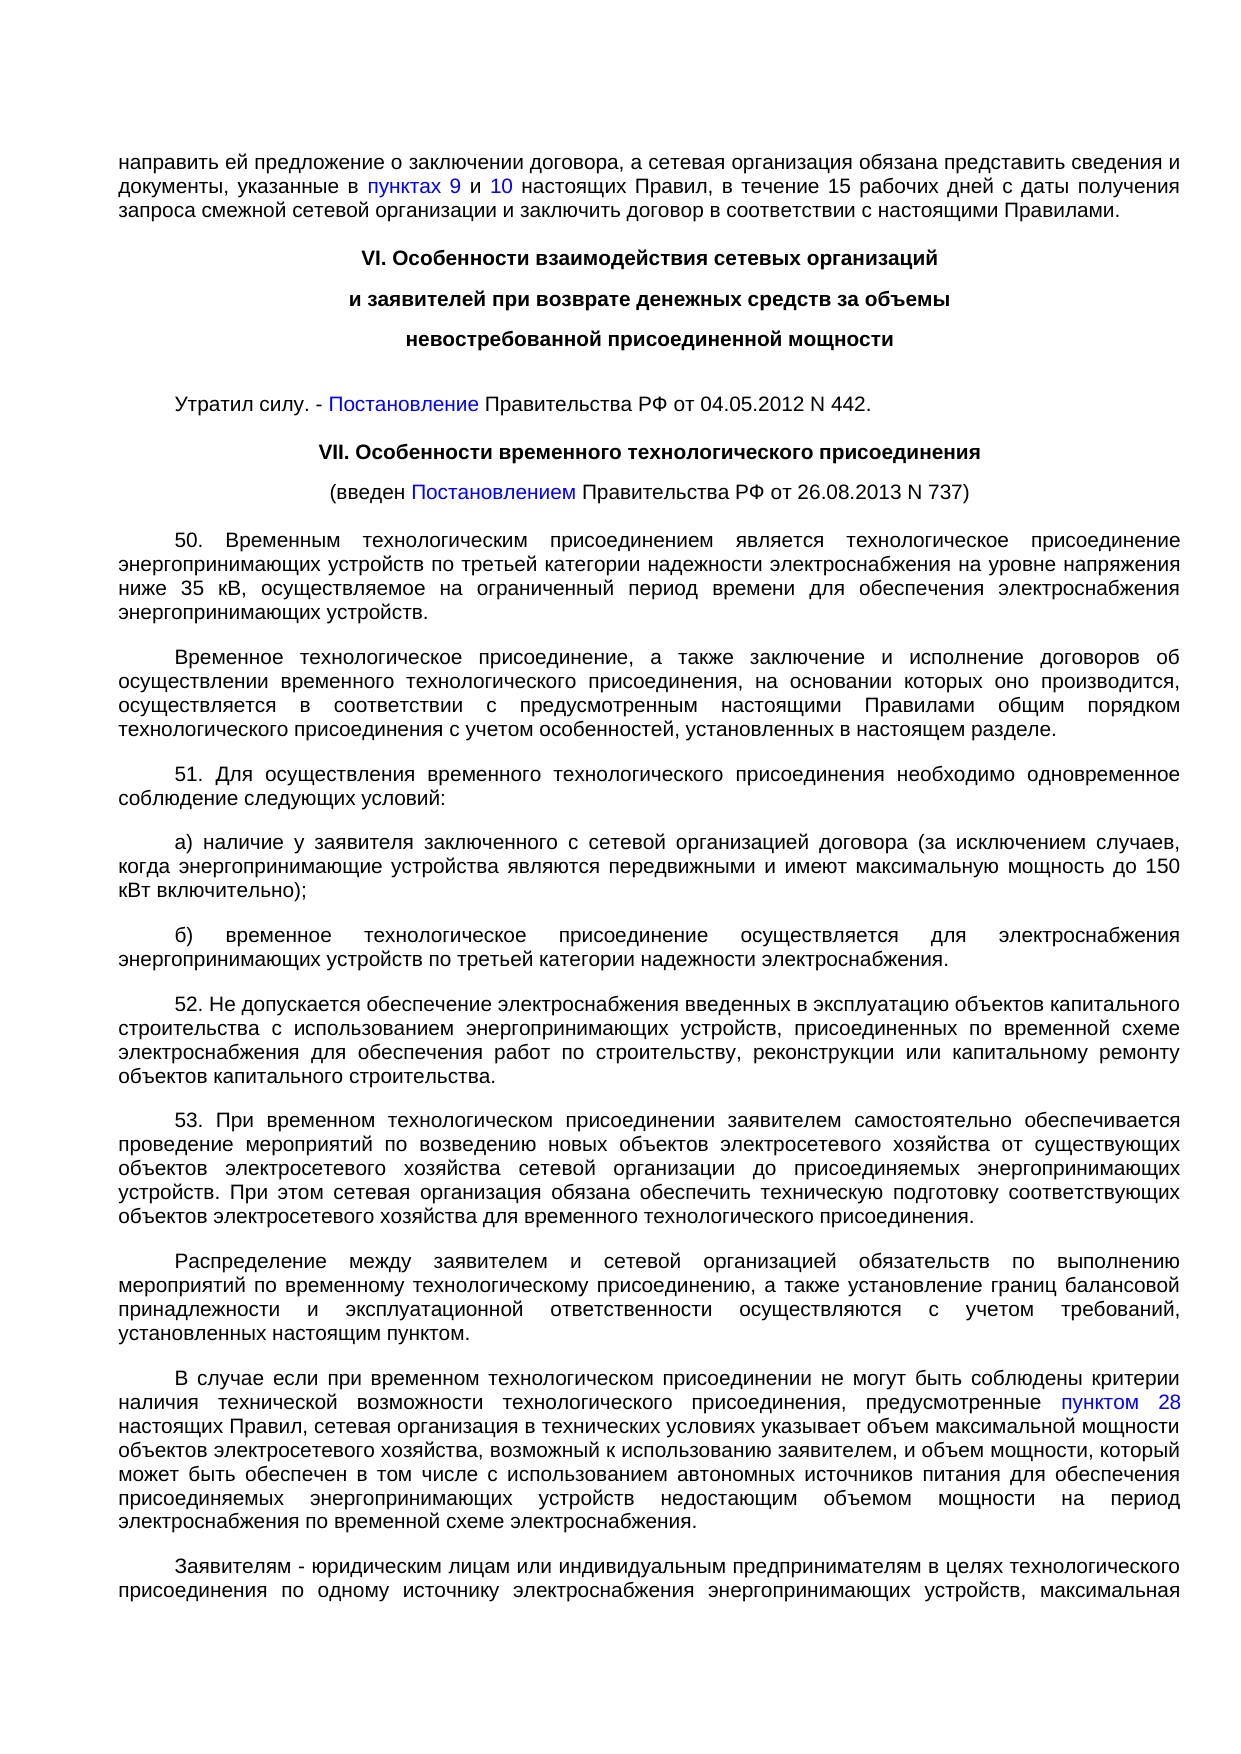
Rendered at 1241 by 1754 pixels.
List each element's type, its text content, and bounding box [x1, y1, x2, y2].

text невостребованной присоединенной мощности [118, 327, 1181, 351]
text Распределение между заявителем и сетевой организацией обязательств по выполнению мероприятий по временному технологическому присоединению, а также установление границ балансовой принадлежности и эксплуатационной ответственности осуществляются с учетом требований, установленных настоящим пунктом. [118, 1249, 1181, 1345]
text а) наличие у заявителя заключенного с сетевой организацией договора (за исключением случаев, когда энергопринимающие устройства являются передвижными и имеют максимальную мощность до 150 кВт включительно); [118, 830, 1181, 902]
text 52. Не допускается обеспечение электроснабжения введенных в эксплуатацию объектов капитального строительства с использованием энергопринимающих устройств, присоединенных по временной схеме электроснабжения для обеспечения работ по строительству, реконструкции или капитальному ремонту объектов капитального строительства. [118, 992, 1181, 1087]
text 51. Для осуществления временного технологического присоединения необходимо одновременное соблюдение следующих условий: [118, 761, 1181, 809]
text б) временное технологическое присоединение осуществляется для электроснабжения энергопринимающих устройств по третьей категории надежности электроснабжения. [118, 923, 1181, 971]
text 50. Временным технологическим присоединением является технологическое присоединение энергопринимающих устройств по третьей категории надежности электроснабжения на уровне напряжения ниже 35 кВ, осуществляемое на ограниченный период времени для обеспечения электроснабжения энергопринимающих устройств. [118, 528, 1181, 624]
text 53. При временном технологическом присоединении заявителем самостоятельно обеспечивается проведение мероприятий по возведению новых объектов электросетевого хозяйства от существующих объектов электросетевого хозяйства сетевой организации до присоединяемых энергопринимающих устройств. При этом сетевая организация обязана обеспечить техническую подготовку соответствующих объектов электросетевого хозяйства для временного технологического присоединения. [118, 1108, 1181, 1228]
text Временное технологическое присоединение, а также заключение и исполнение договоров об осуществлении временного технологического присоединения, на основании которых оно производится, осуществляется в соответствии с предусмотренным настоящими Правилами общим порядком технологического присоединения с учетом особенностей, установленных в настоящем разделе. [118, 645, 1181, 741]
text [118, 1554, 1181, 1602]
text VI. Особенности взаимодействия сетевых организаций [118, 246, 1181, 270]
text В случае если при временном технологическом присоединении не могут быть соблюдены критерии наличия технической возможности технологического присоединения, предусмотренные пунктом 28 настоящих Правил, сетевая организация в технических условиях указывает объем максимальной мощности объектов электросетевого хозяйства, возможный к использованию заявителем, и объем мощности, который может быть обеспечен в том числе с использованием автономных источников питания для обеспечения присоединяемых энергопринимающих устройств недостающим объемом мощности на период электроснабжения по временной схеме электроснабжения. [118, 1366, 1181, 1533]
text и заявителей при возврате денежных средств за объемы [118, 286, 1181, 310]
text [118, 150, 1181, 222]
text VII. Особенности временного технологического присоединения [118, 439, 1181, 463]
text Утратил силу. - Постановление Правительства РФ от 04.05.2012 N 442. [118, 392, 1181, 416]
text (введен Постановлением Правительства РФ от 26.08.2013 N 737) [118, 480, 1181, 504]
